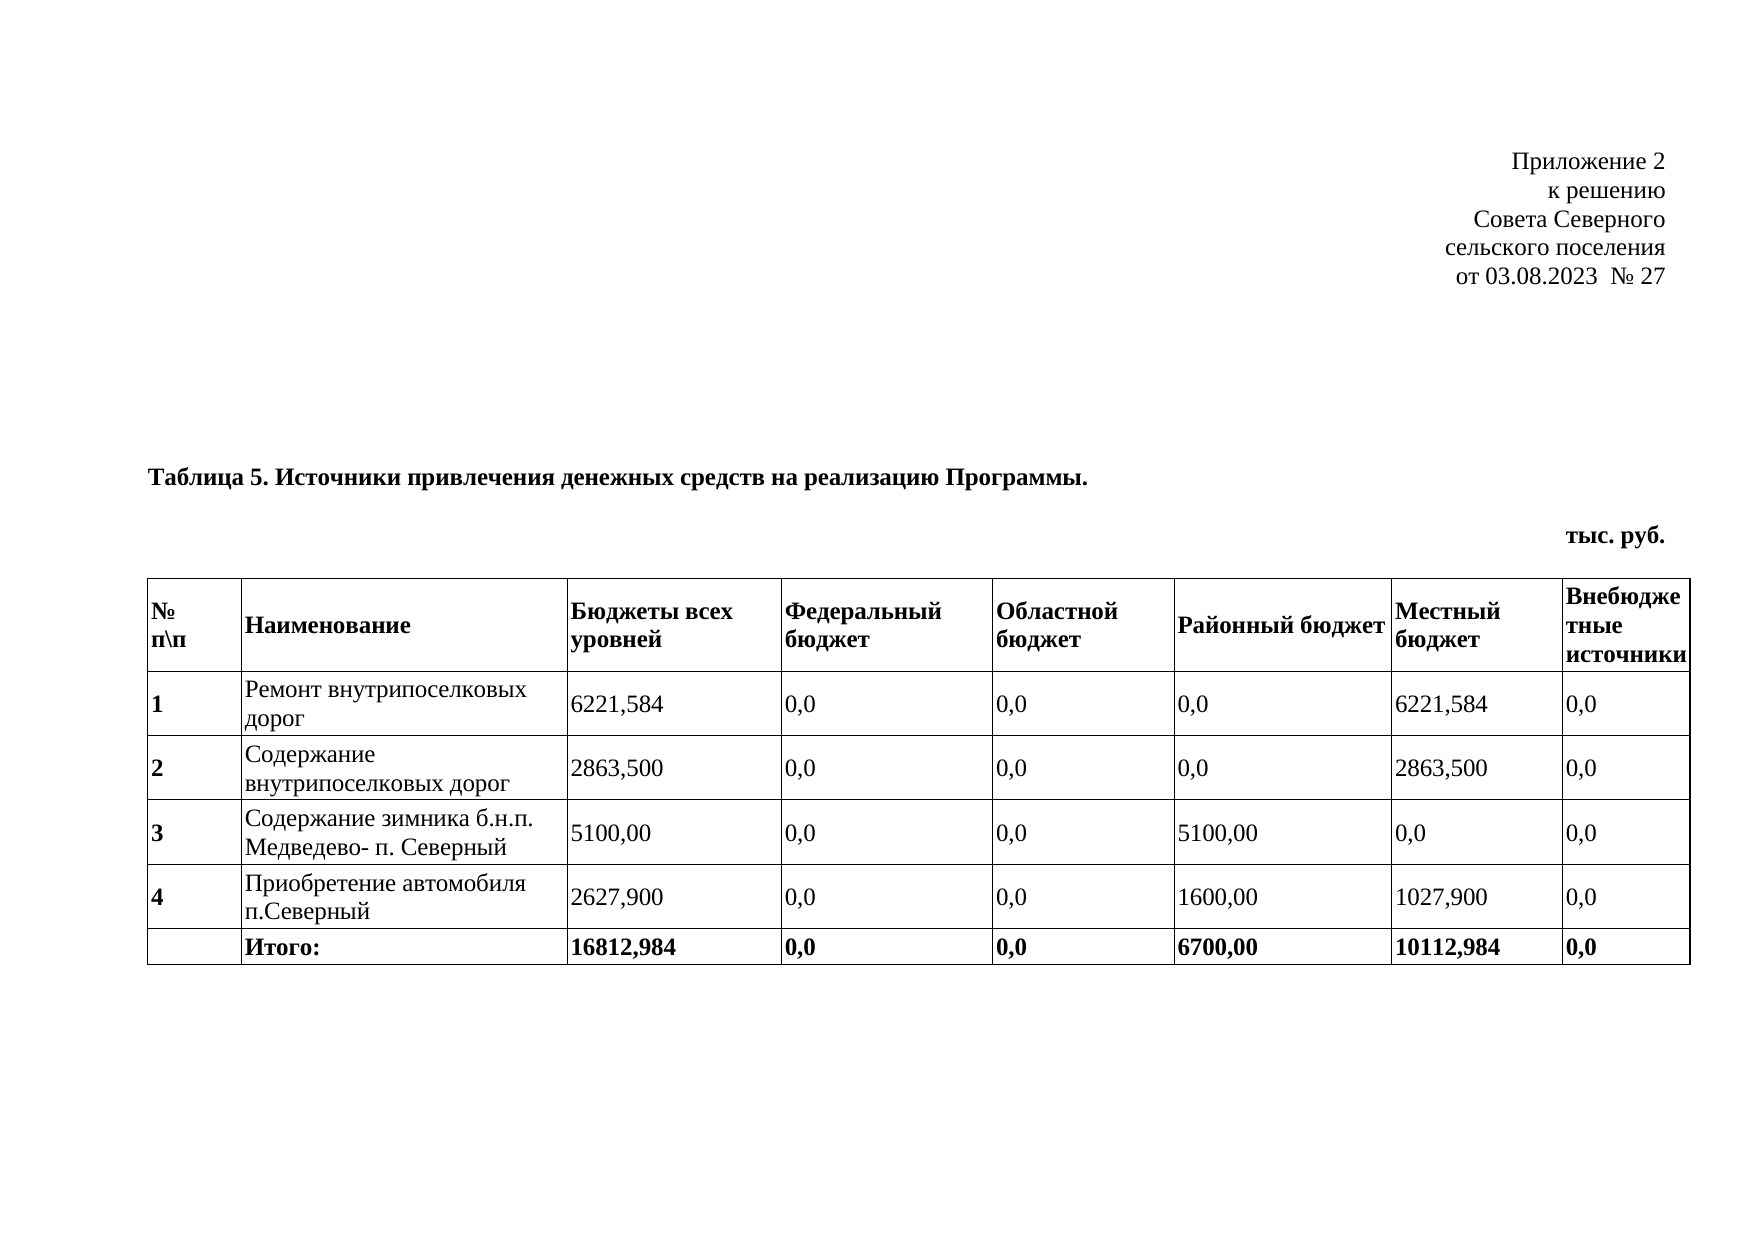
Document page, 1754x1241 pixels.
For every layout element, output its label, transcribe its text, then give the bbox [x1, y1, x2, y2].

text Таблица 5. Источники привлечения денежных средств на реализацию Программы. [148, 462, 1665, 491]
table_cell 1600,00 [1175, 865, 1391, 928]
table_cell 0,0 [1563, 736, 1689, 799]
table_cell 0,0 [1563, 672, 1689, 735]
text Приложение 2 [148, 146, 1665, 175]
table_header Федеральный бюджет [782, 579, 992, 671]
table_cell Содержание зимника б.н.п. Медведево- п. Северный [242, 800, 567, 864]
text от 03.08.2023 № 27 [148, 261, 1665, 290]
table_cell 6221,584 [1392, 672, 1562, 735]
table_cell 0,0 [1563, 800, 1689, 864]
table_cell 0,0 [993, 865, 1174, 928]
table_cell 4 [148, 865, 241, 928]
table_cell 0,0 [1563, 865, 1689, 928]
table_cell Приобретение автомобиля п.Северный [242, 865, 567, 928]
table_cell 0,0 [782, 800, 992, 864]
table_cell 0,0 [782, 929, 992, 964]
table_cell 2627,900 [568, 865, 781, 928]
table_cell Итого: [242, 929, 567, 964]
text к решению [148, 175, 1665, 204]
table_cell 2 [148, 736, 241, 799]
table_cell 0,0 [993, 672, 1174, 735]
table_header Местный бюджет [1392, 579, 1562, 671]
table_cell 0,0 [782, 865, 992, 928]
table_cell 0,0 [1392, 800, 1562, 864]
table_header № п\п [148, 579, 241, 671]
table_cell 3 [148, 800, 241, 864]
table_cell 1027,900 [1392, 865, 1562, 928]
table_cell 0,0 [1175, 672, 1391, 735]
table_header Внебюджетные источники [1563, 579, 1689, 671]
table_cell 10112,984 [1392, 929, 1562, 964]
table_cell 0,0 [993, 736, 1174, 799]
table_header Наименование [242, 579, 567, 671]
table_cell 2863,500 [1392, 736, 1562, 799]
table_cell 5100,00 [568, 800, 781, 864]
table_cell 0,0 [1175, 736, 1391, 799]
table_cell 6221,584 [568, 672, 781, 735]
table_cell 1 [148, 672, 241, 735]
table_cell 16812,984 [568, 929, 781, 964]
table_header Районный бюджет [1175, 579, 1391, 671]
table_cell 0,0 [993, 929, 1174, 964]
table_header Бюджеты всех уровней [568, 579, 781, 671]
table_cell 2863,500 [568, 736, 781, 799]
table_cell [148, 929, 241, 964]
table_cell 6700,00 [1175, 929, 1391, 964]
table_cell 0,0 [782, 672, 992, 735]
table_cell 0,0 [782, 736, 992, 799]
table_cell Содержание внутрипоселковых дорог [242, 736, 567, 799]
table_cell Ремонт внутрипоселковых дорог [242, 672, 567, 735]
table_cell 0,0 [993, 800, 1174, 864]
text сельского поселения [738, 232, 1665, 261]
table_cell 5100,00 [1175, 800, 1391, 864]
table_header Областной бюджет [993, 579, 1174, 671]
table_cell 0,0 [1563, 929, 1689, 964]
text тыс. руб. [148, 520, 1665, 549]
text Совета Северного [148, 204, 1665, 232]
